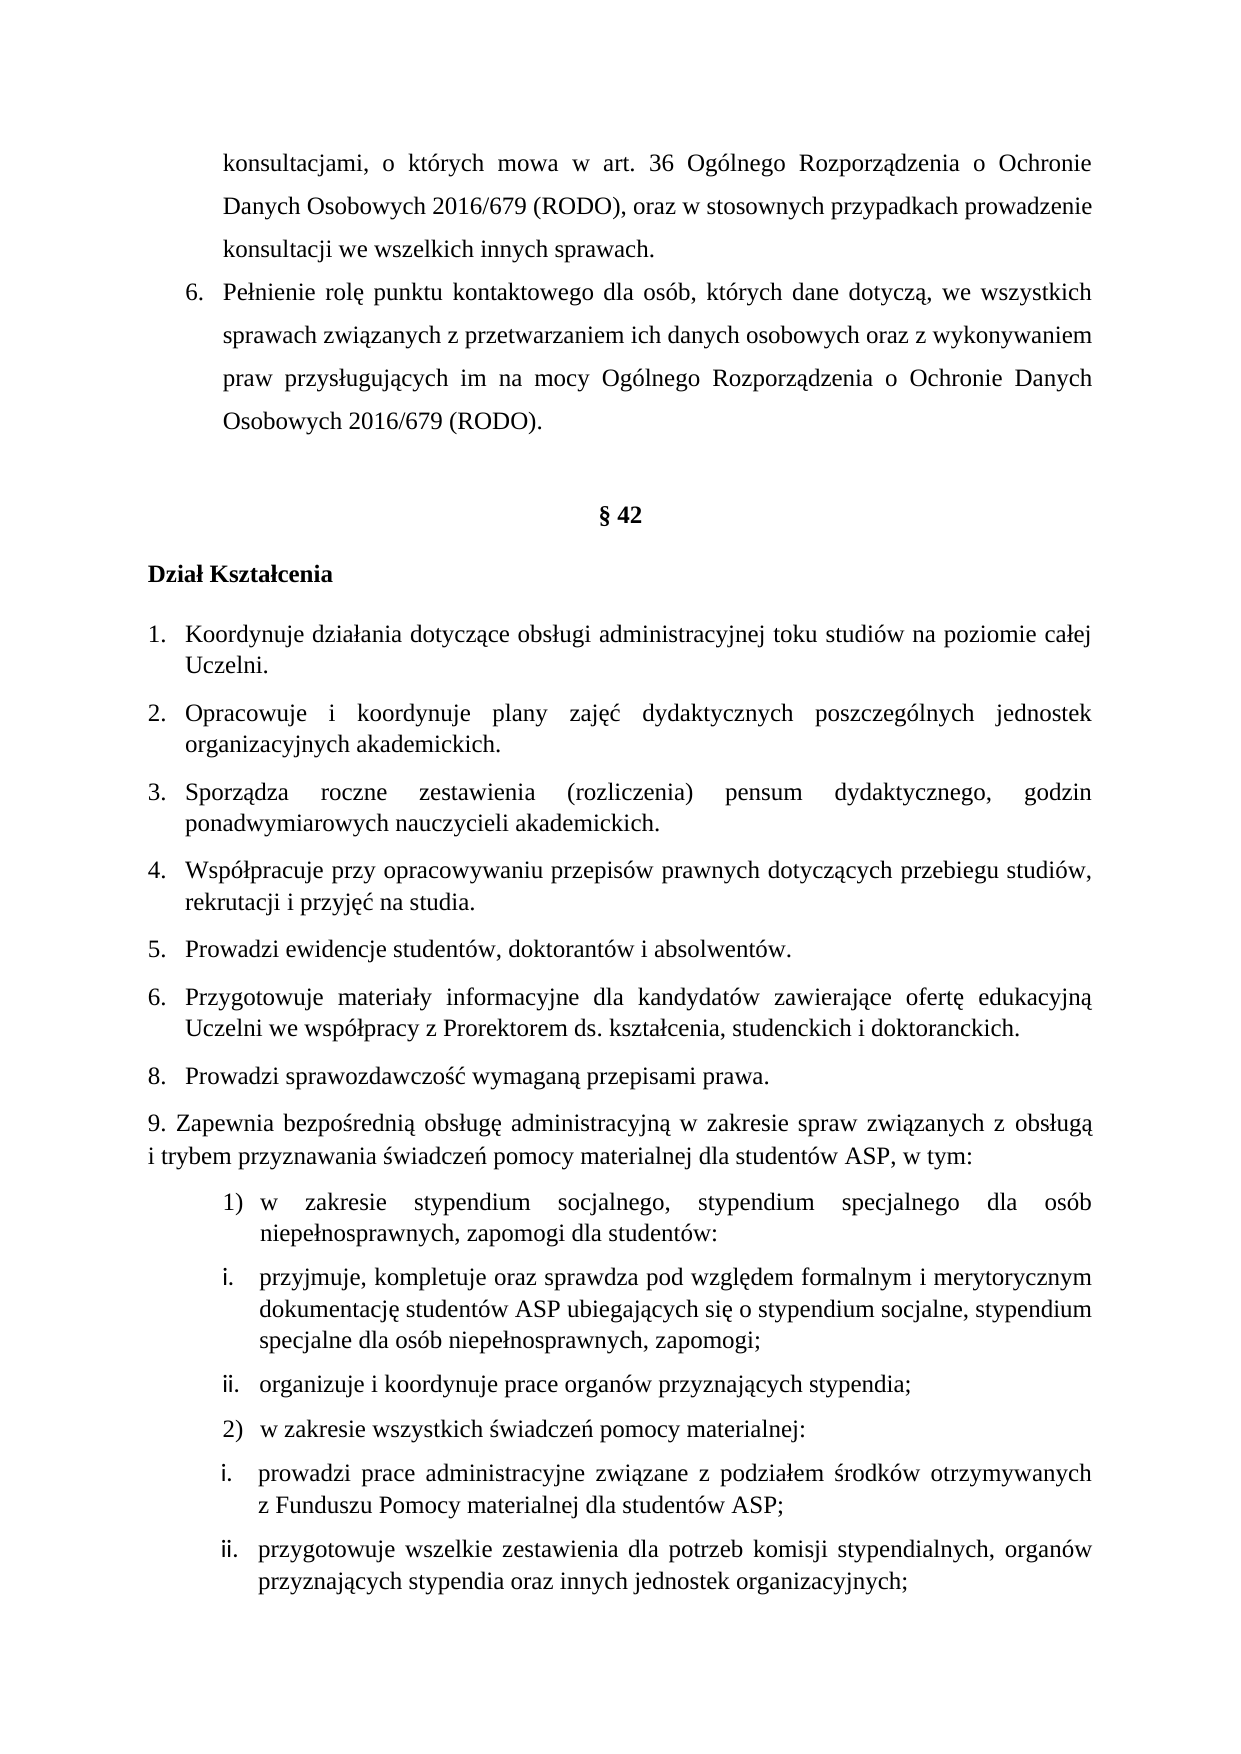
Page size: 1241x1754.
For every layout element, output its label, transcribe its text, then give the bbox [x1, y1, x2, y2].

text 3. Sporządza roczne zestawienia (rozliczenia) pensum dydaktycznego, godzin ponadwymiarowych nauczycieli akademickich. [148, 777, 1093, 837]
text ii. przygotowuje wszelkie zestawienia dla potrzeb komisji stypendialnych, organów przyznających stypendia oraz innych jednostek organizacyjnych; [221, 1534, 1093, 1595]
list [185, 148, 1093, 263]
list w zakresie stypendium socjalnego, stypendium specjalnego dla osób niepełnosprawnych, zapomogi dla studentów: [222, 1187, 1093, 1247]
text 2. Opracowuje i koordynuje plany zajęć dydaktycznych poszczególnych jednostek organizacyjnych akademickich. [148, 698, 1093, 758]
text i. przyjmuje, kompletuje oraz sprawdza pod względem formalnym i merytorycznym dokumentację studentów ASP ubiegających się o stypendium socjalne, stypendium specjalne dla osób niepełnosprawnych, zapomogi; [222, 1261, 1093, 1354]
text 6. Przygotowuje materiały informacyjne dla kandydatów zawierające ofertę edukacyjną Uczelni we współpracy z Prorektorem ds. kształcenia, studenckich i doktoranckich. [148, 982, 1093, 1042]
text ii. organizuje i koordynuje prace organów przyznających stypendia; [222, 1369, 1093, 1399]
list Pełnienie rolę punktu kontaktowego dla osób, których dane dotyczą, we wszystkich sprawach związanych z przetwarzaniem ich danych osobowych oraz z wykonywaniem praw przysługujących im na mocy Ogólnego Rozporządzenia o Ochronie Danych Osobowych 2016/679 (RODO). [185, 277, 1093, 435]
text i. prowadzi prace administracyjne związane z podziałem środków otrzymywanych z Funduszu Pomocy materialnej dla studentów ASP; [221, 1457, 1093, 1519]
text 1. Koordynuje działania dotyczące obsługi administracyjnej toku studiów na poziomie całej Uczelni. [148, 619, 1093, 679]
text 5. Prowadzi ewidencje studentów, doktorantów i absolwentów. [148, 934, 1093, 963]
text § 42 [148, 500, 1093, 528]
text 8. Prowadzi sprawozdawczość wymaganą przepisami prawa. [148, 1061, 1093, 1089]
list w zakresie wszystkich świadczeń pomocy materialnej: [222, 1414, 1093, 1443]
text 4. Współpracuje przy opracowywaniu przepisów prawnych dotyczących przebiegu studiów, rekrutacji i przyjęć na studia. [148, 856, 1093, 915]
text Dział Kształcenia [148, 559, 1093, 588]
text 9. Zapewnia bezpośrednią obsługę administracyjną w zakresie spraw związanych z obsługą i trybem przyznawania świadczeń pomocy materialnej dla studentów ASP, w tym: [148, 1108, 1093, 1170]
